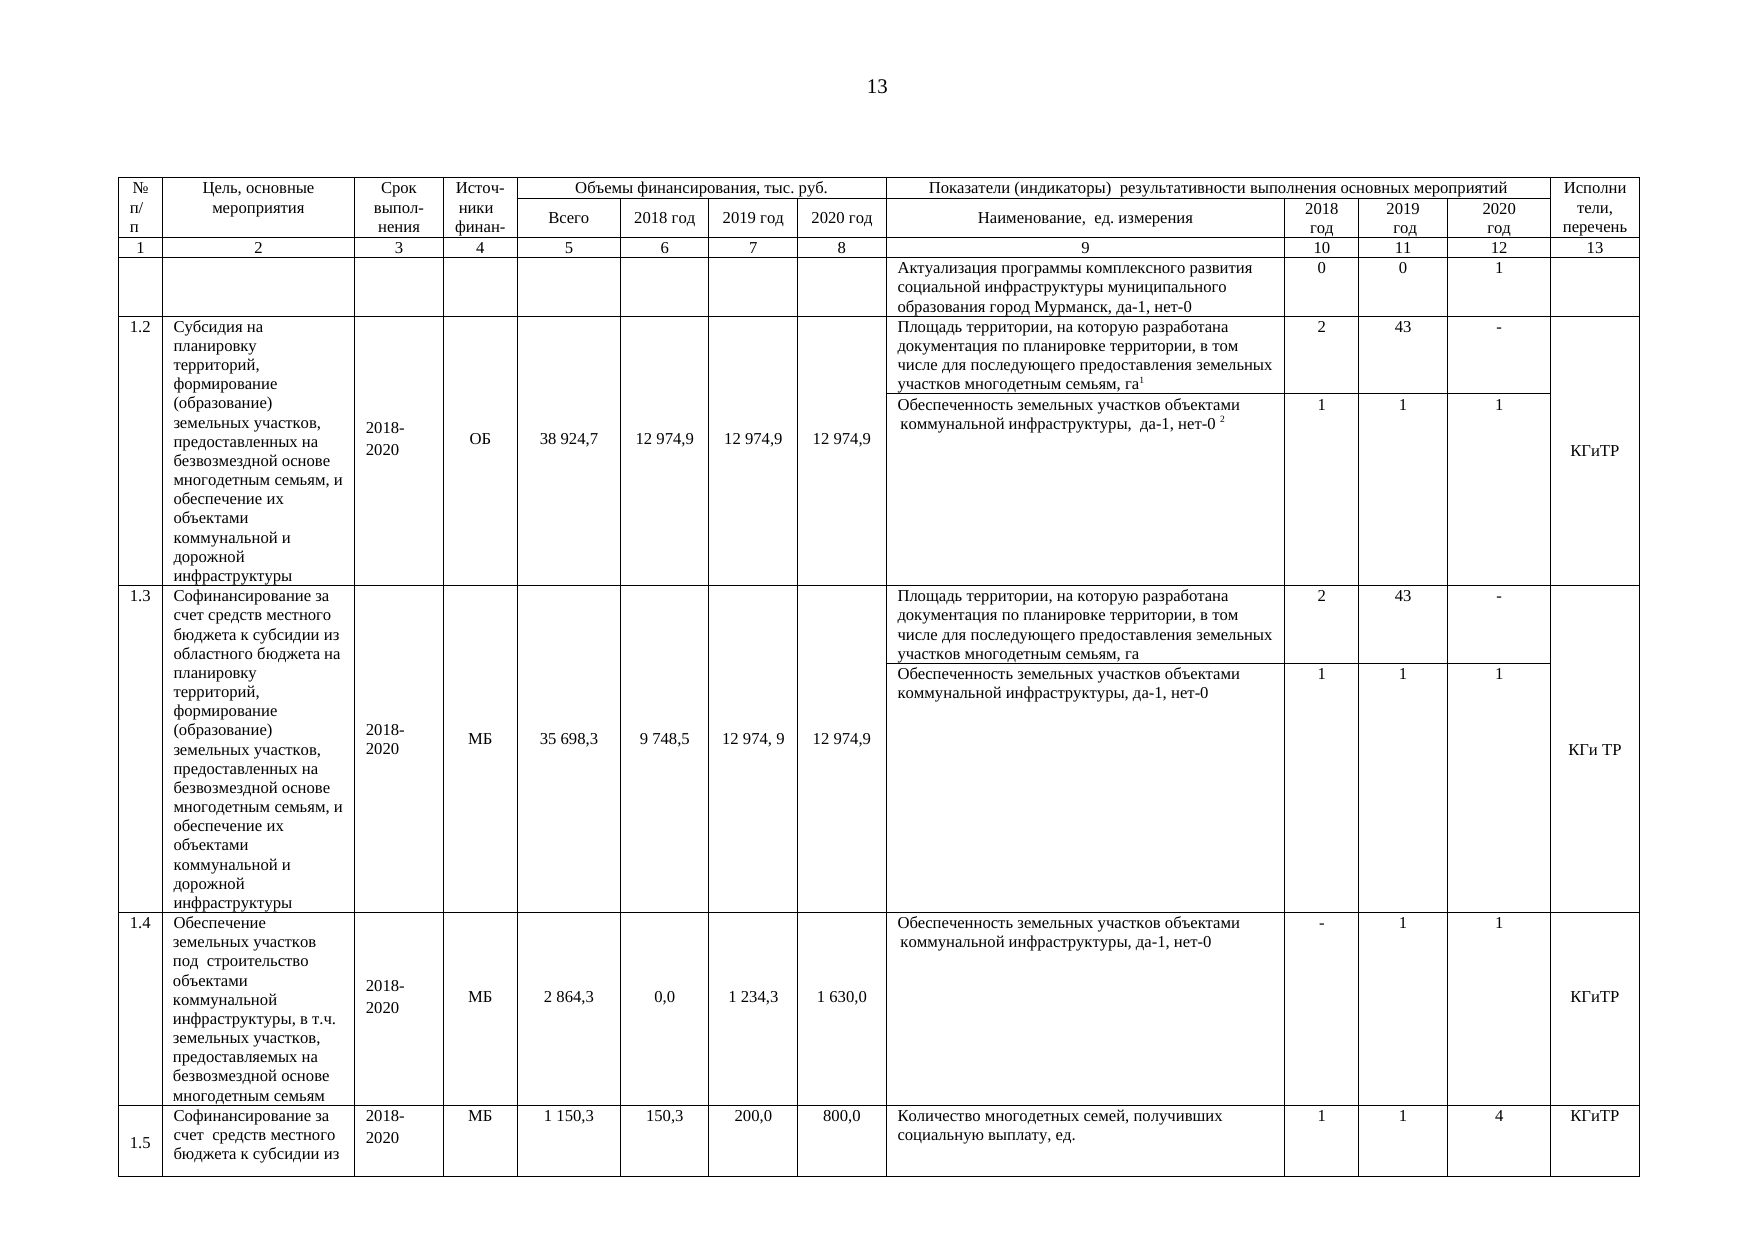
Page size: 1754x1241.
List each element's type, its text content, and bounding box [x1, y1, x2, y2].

table_cell 9 748,5 [621, 586, 708, 912]
table_cell 1 [1448, 664, 1550, 912]
table_cell 2 [1285, 317, 1358, 393]
table_header Срок выпол-нения (квар-тал, год) [355, 178, 443, 237]
table_cell 2018-2020 [355, 913, 443, 1104]
table_cell Наименование, ед. измерения [887, 199, 1284, 237]
table_cell 1.4 [119, 913, 162, 1104]
table_cell 2019 год [709, 199, 797, 237]
table_cell 4 [444, 238, 517, 257]
table_cell Всего [518, 199, 620, 237]
table_cell 800,0 [798, 1106, 886, 1176]
table_cell 0 [1285, 258, 1358, 316]
table_cell 1 [1359, 1106, 1447, 1176]
table_cell 12 974,9 [798, 586, 886, 912]
table_cell 1 234,3 [709, 913, 797, 1104]
table_cell 2018-2020 [355, 586, 443, 912]
table_cell ОБ [444, 317, 517, 585]
table_cell 150,3 [621, 1106, 708, 1176]
table_cell 1.5 [119, 1106, 162, 1176]
table_cell Обеспеченность земельных участков объектами коммунальной инфраструктуры, да-1, нет-0 2 [887, 394, 1284, 585]
table_cell 2 864,3 [518, 913, 620, 1104]
table_cell 7 [709, 238, 797, 257]
table_cell - [1448, 317, 1550, 393]
table_cell 2019 год [1359, 199, 1447, 237]
table_cell 2 [163, 238, 354, 257]
table_cell Обеспеченность земельных участков объектами коммунальной инфраструктуры, да-1, нет-0 [887, 913, 1284, 1104]
table_cell Площадь территории, на которую разработана документация по планировке территории, в том числе для последующего предоставления земельных участков многодетным семьям, га1 [887, 317, 1284, 393]
table_cell 0 [1359, 258, 1447, 316]
table_cell МБ [444, 1106, 517, 1176]
table_cell 1 630,0 [798, 913, 886, 1104]
table_cell 1 [1359, 664, 1447, 912]
table_cell 1 [1285, 394, 1358, 585]
table_cell 1 [1285, 664, 1358, 912]
table_cell 1 [1285, 1106, 1358, 1176]
table_cell 38 924,7 [518, 317, 620, 585]
table_header № п/п [119, 178, 162, 237]
table_cell 10 [1285, 238, 1358, 257]
table_cell 1 [1448, 394, 1550, 585]
table_cell Софинансирование за счет средств местного бюджета к субсидии из областного бюджета на планировку территорий, формирование (образование) земельных участков, предоставленных на безвозмездной основе многодетным семьям, и обеспечение их объектами коммунальной и дорожной инфраструктуры [163, 586, 354, 912]
table_cell КГиТР [1551, 317, 1639, 585]
table_cell КГиТР [1551, 1106, 1639, 1176]
table_cell 2018-2020 [355, 1106, 443, 1176]
table_cell 1 [119, 238, 162, 257]
table_cell 43 [1359, 586, 1447, 663]
table_cell МБ [444, 913, 517, 1104]
table_cell 35 698,3 [518, 586, 620, 912]
table_cell 43 [1359, 317, 1447, 393]
table_cell 1 [1359, 913, 1447, 1104]
table_cell 2018 год [1285, 199, 1358, 237]
table_cell 12 974, 9 [709, 586, 797, 912]
table_header Объемы финансирования, тыс. руб. [518, 178, 886, 197]
table_cell 1 [1359, 394, 1447, 585]
table_cell 12 974,9 [798, 317, 886, 585]
table_cell 6 [621, 238, 708, 257]
table_cell МБ [444, 586, 517, 912]
table_cell 5 [518, 238, 620, 257]
table_cell 11 [1359, 238, 1447, 257]
table_cell 1 [1448, 258, 1550, 316]
table_cell КГи ТР [1551, 586, 1639, 912]
table_cell 9 [887, 238, 1284, 257]
table_cell 12 974,9 [709, 317, 797, 585]
table_header Источ-ники финан-сиро-вания [444, 178, 517, 237]
table_cell 200,0 [709, 1106, 797, 1176]
table_cell 13 [1551, 238, 1639, 257]
table_cell КГиТР [1551, 913, 1639, 1104]
table_cell 0,0 [621, 913, 708, 1104]
table_header Показатели (индикаторы) результативности выполнения основных мероприятий [887, 178, 1550, 197]
table_cell 2018 год [621, 199, 708, 237]
table_header Цель, основные мероприятия [163, 178, 354, 237]
table_cell 8 [798, 238, 886, 257]
table_cell Количество многодетных семей, получивших социальную выплату, ед. [887, 1106, 1284, 1176]
table_cell Обеспечение земельных участков под строительство объектами коммунальной инфраструктуры, в т.ч. земельных участков, предоставляемых на безвозмездной основе многодетным семьям [163, 913, 354, 1104]
table_cell 12 [1448, 238, 1550, 257]
table_cell Субсидия на планировку территорий, формирование (образование) земельных участков, предоставленных на безвозмездной основе многодетным семьям, и обеспечение их объектами коммунальной и дорожной инфраструктуры [163, 317, 354, 585]
table_cell Площадь территории, на которую разработана документация по планировке территории, в том числе для последующего предоставления земельных участков многодетным семьям, га [887, 586, 1284, 663]
table_cell 12 974,9 [621, 317, 708, 585]
table_cell 4 [1448, 1106, 1550, 1176]
table_cell - [1285, 913, 1358, 1104]
table_cell 3 [355, 238, 443, 257]
table_header Исполнители, перечень организаций, участвующих в реализации основных мероприятий [1551, 178, 1639, 237]
table_cell 1.2 [119, 317, 162, 585]
table_cell Актуализация программы комплексного развития социальной инфраструктуры муниципального образования город Мурманск, да-1, нет-0 [887, 258, 1284, 316]
table_cell 1 150,3 [518, 1106, 620, 1176]
table_cell 1 [1448, 913, 1550, 1104]
table_cell 2 [1285, 586, 1358, 663]
table_cell 2018-2020 [355, 317, 443, 585]
table_cell 2020 год [1448, 199, 1550, 237]
table_cell 2020 год [798, 199, 886, 237]
table_cell Обеспеченность земельных участков объектами коммунальной инфраструктуры, да-1, нет-0 [887, 664, 1284, 912]
table_cell - [1448, 586, 1550, 663]
table_cell 1.3 [119, 586, 162, 912]
